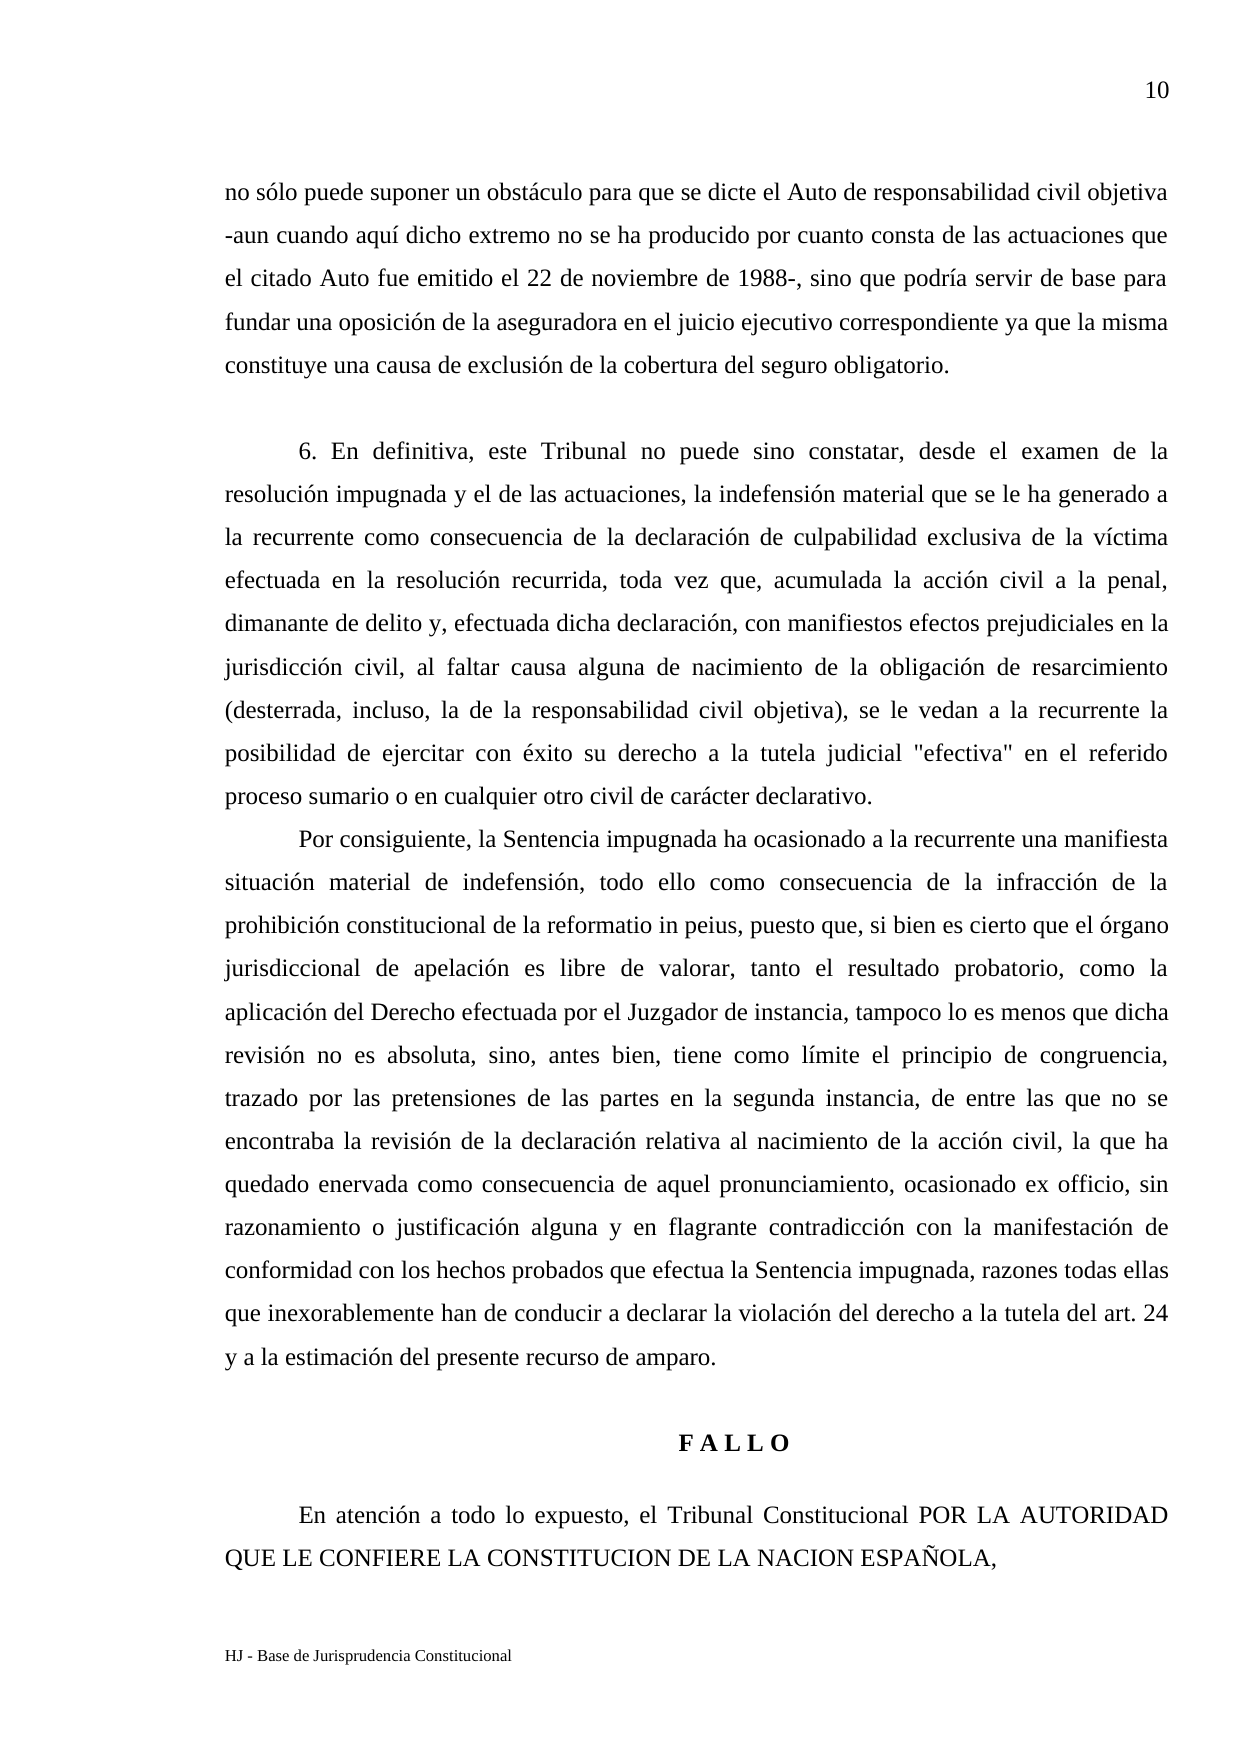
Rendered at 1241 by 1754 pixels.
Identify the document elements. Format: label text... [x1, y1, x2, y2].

text Por consiguiente, la Sentencia impugnada ha ocasionado a la recurrente una manifiesta situación material de indefensión, todo ello como consecuencia de la infracción de la prohibición constitucional de la reformatio in peius, puesto que, si bien es cierto que el órgano jurisdiccional de apelación es libre de valorar, tanto el resultado probatorio, como la aplicación del Derecho efectuada por el Juzgador de instancia, tampoco lo es menos que dicha revisión no es absoluta, sino, antes bien, tiene como límite el principio de congruencia, trazado por las pretensiones de las partes en la segunda instancia, de entre las que no se encontraba la revisión de la declaración relativa al nacimiento de la acción civil, la que ha quedado enervada como consecuencia de aquel pronunciamiento, ocasionado ex officio, sin razonamiento o justificación alguna y en flagrante contradicción con la manifestación de conformidad con los hechos probados que efectua la Sentencia impugnada, razones todas ellas que inexorablemente han de conducir a declarar la violación del derecho a la tutela del art. 24 y a la estimación del presente recurso de amparo. [224, 824, 1169, 1370]
text En atención a todo lo expuesto, el Tribunal Constitucional POR LA AUTORIDAD QUE LE CONFIERE LA CONSTITUCION DE LA NACION ESPAÑOLA, [224, 1500, 1169, 1572]
subtitle F A L L O [224, 1428, 1169, 1457]
text 6. En definitiva, este Tribunal no puede sino constatar, desde el examen de la resolución impugnada y el de las actuaciones, la indefensión material que se le ha generado a la recurrente como consecuencia de la declaración de culpabilidad exclusiva de la víctima efectuada en la resolución recurrida, toda vez que, acumulada la acción civil a la penal, dimanante de delito y, efectuada dicha declaración, con manifiestos efectos prejudiciales en la jurisdicción civil, al faltar causa alguna de nacimiento de la obligación de resarcimiento (desterrada, incluso, la de la responsabilidad civil objetiva), se le vedan a la recurrente la posibilidad de ejercitar con éxito su derecho a la tutela judicial "efectiva" en el referido proceso sumario o en cualquier otro civil de carácter declarativo. [224, 436, 1169, 810]
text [224, 177, 1169, 378]
